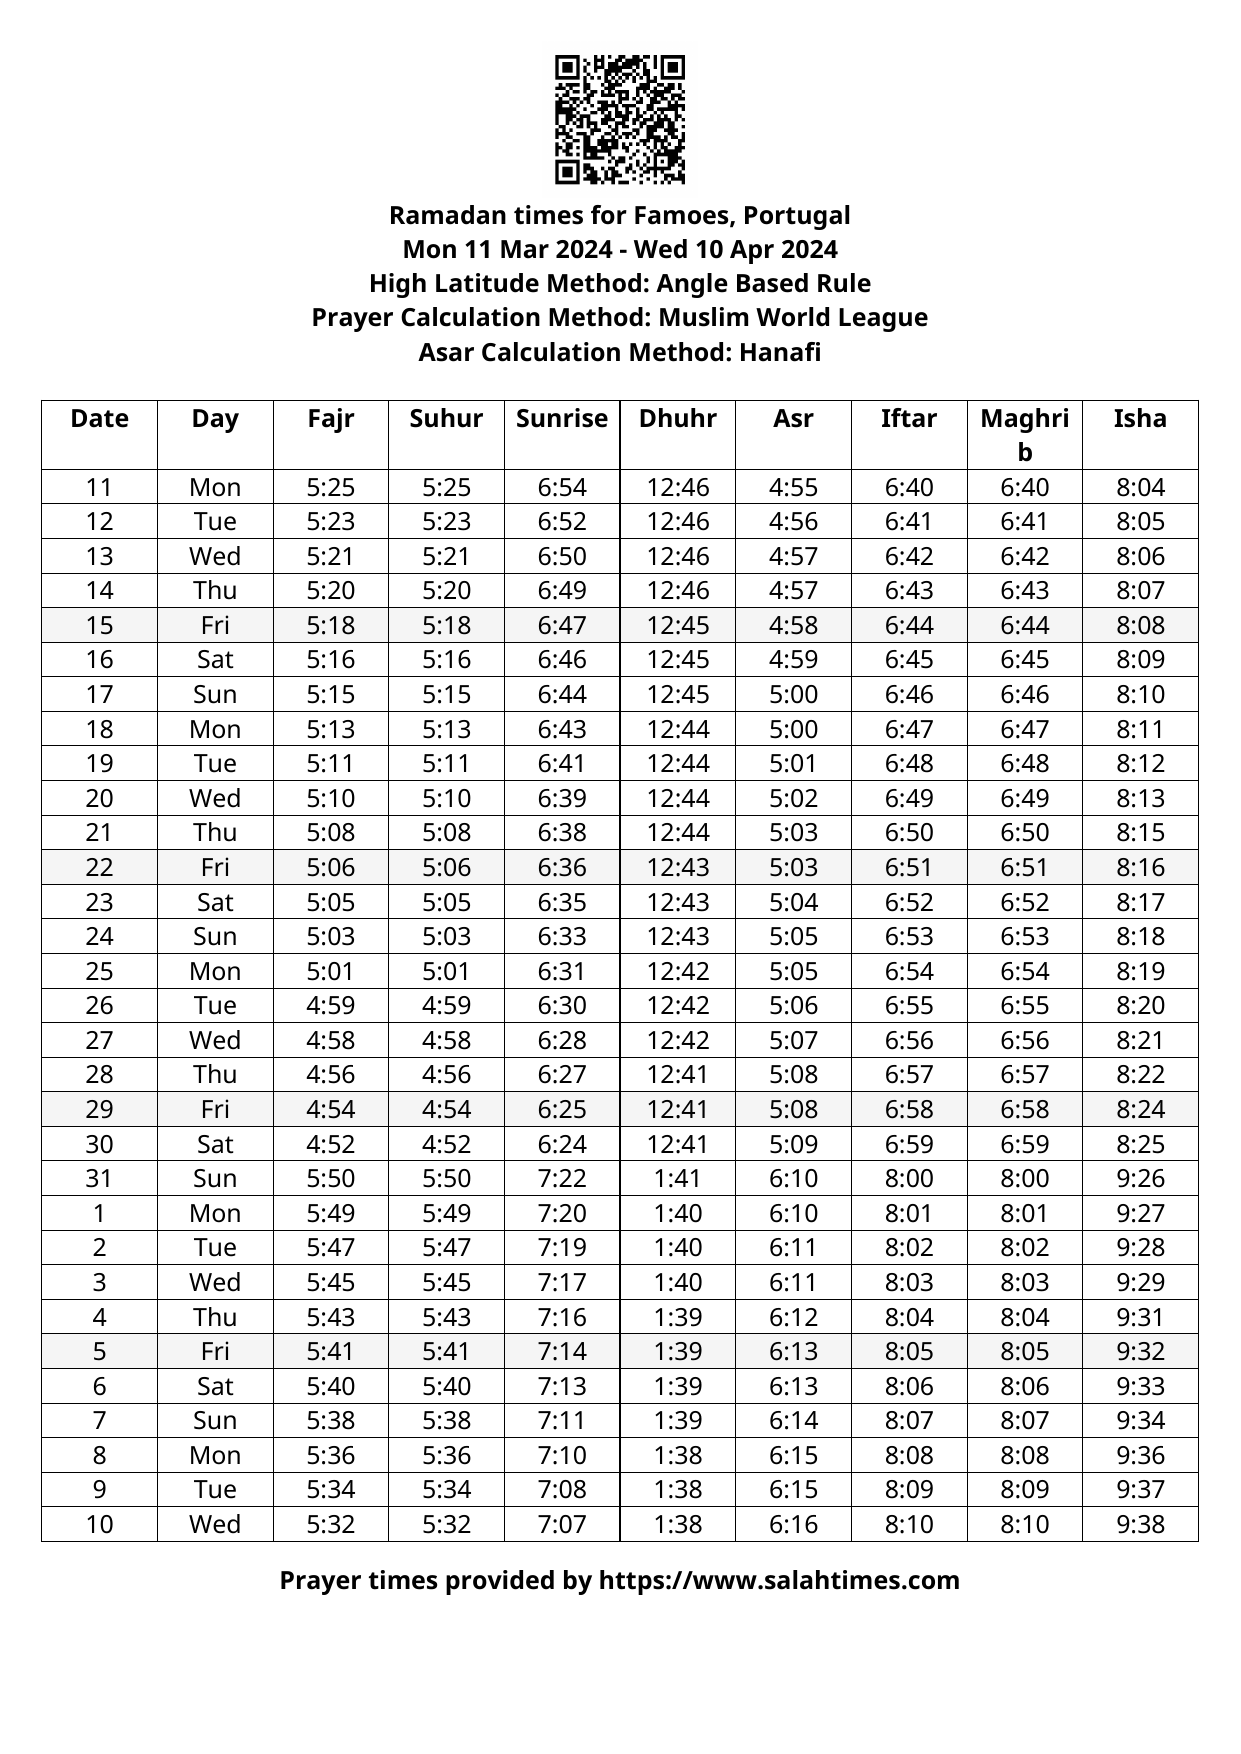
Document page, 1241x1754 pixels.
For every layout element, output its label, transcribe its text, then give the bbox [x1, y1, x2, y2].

table_cell 7:14 [505, 1334, 619, 1368]
table_cell 5:08 [736, 1058, 851, 1091]
table_cell 7 [42, 1404, 157, 1437]
table_cell 8:03 [852, 1265, 967, 1299]
table_cell 5:15 [389, 677, 504, 711]
table_header Day [158, 401, 273, 469]
table_cell Thu [158, 1058, 273, 1091]
table_cell 9:38 [1083, 1507, 1198, 1541]
table_cell 5:25 [274, 470, 388, 503]
table_cell 5:05 [736, 919, 851, 953]
table_cell 5:11 [389, 746, 504, 780]
table_cell 1 [42, 1196, 157, 1229]
table_cell 6:52 [852, 885, 967, 918]
table_cell 5:20 [274, 574, 388, 607]
table_cell 12:43 [621, 850, 735, 884]
table_cell 5:45 [389, 1265, 504, 1299]
table_cell 6:43 [505, 712, 619, 745]
table_cell 8:07 [852, 1404, 967, 1437]
table_cell 6:45 [968, 643, 1082, 676]
table_cell 8:02 [852, 1231, 967, 1264]
table_cell 5:45 [274, 1265, 388, 1299]
table_cell 8:20 [1083, 989, 1198, 1022]
table_cell 5:06 [389, 850, 504, 884]
table_cell 12:42 [621, 989, 735, 1022]
table_cell 8:10 [1083, 677, 1198, 711]
table_cell 8:10 [852, 1507, 967, 1541]
table_cell 6:46 [968, 677, 1082, 711]
table_cell 7:08 [505, 1473, 619, 1506]
table_cell 11 [42, 470, 157, 503]
table_cell 8 [42, 1438, 157, 1472]
text Mon 11 Mar 2024 - Wed 10 Apr 2024 [42, 232, 1198, 266]
table_cell 6:11 [736, 1231, 851, 1264]
table_cell 5:03 [736, 816, 851, 849]
table_cell 4:57 [736, 539, 851, 572]
table_cell 6:15 [736, 1438, 851, 1472]
table_cell 9 [42, 1473, 157, 1506]
table_cell 6:13 [736, 1369, 851, 1402]
table_cell 8:21 [1083, 1023, 1198, 1057]
table_cell 5:32 [274, 1507, 388, 1541]
table_cell 5:47 [389, 1231, 504, 1264]
text Prayer times provided by https://www.salahtimes.com [42, 1563, 1198, 1597]
table_cell 8:06 [852, 1369, 967, 1402]
table_cell 12:46 [621, 504, 735, 538]
table_cell 5:21 [389, 539, 504, 572]
table_cell 12:43 [621, 919, 735, 953]
table_cell Thu [158, 816, 273, 849]
table_cell 29 [42, 1092, 157, 1126]
table_cell 1:38 [621, 1438, 735, 1472]
table_cell 5:43 [274, 1300, 388, 1333]
table_cell 9:36 [1083, 1438, 1198, 1472]
table_cell 6:11 [736, 1265, 851, 1299]
table_cell 1:39 [621, 1300, 735, 1333]
table_cell 12:42 [621, 954, 735, 987]
table_cell 8:03 [968, 1265, 1082, 1299]
table_cell 6:55 [852, 989, 967, 1022]
table_cell 9:28 [1083, 1231, 1198, 1264]
table_cell Sat [158, 885, 273, 918]
table_cell Tue [158, 1473, 273, 1506]
table_cell 4:55 [736, 470, 851, 503]
table_cell 1:40 [621, 1196, 735, 1229]
table_cell 6:59 [968, 1127, 1082, 1160]
table_cell 28 [42, 1058, 157, 1091]
table_cell 8:13 [1083, 781, 1198, 814]
table_cell 7:07 [505, 1507, 619, 1541]
table_cell 8:04 [852, 1300, 967, 1333]
table_cell Sun [158, 919, 273, 953]
table_cell 8:09 [1083, 643, 1198, 676]
table_header Asr [736, 401, 851, 469]
table_cell 5:05 [736, 954, 851, 987]
table_cell 9:26 [1083, 1161, 1198, 1195]
table_cell 14 [42, 574, 157, 607]
table_cell Sun [158, 1404, 273, 1437]
table_cell 6:33 [505, 919, 619, 953]
table_cell 6:44 [505, 677, 619, 711]
table_cell 5:06 [736, 989, 851, 1022]
table_cell 5:25 [389, 470, 504, 503]
table_cell 6:30 [505, 989, 619, 1022]
table_cell 9:33 [1083, 1369, 1198, 1402]
table_cell 5:50 [274, 1161, 388, 1195]
table_cell 5:41 [274, 1334, 388, 1368]
table_cell 4 [42, 1300, 157, 1333]
table_cell 1:40 [621, 1265, 735, 1299]
table_cell 5:02 [736, 781, 851, 814]
table_cell 8:18 [1083, 919, 1198, 953]
table_cell 8:11 [1083, 712, 1198, 745]
table_cell Wed [158, 1265, 273, 1299]
table_cell 5:18 [274, 608, 388, 642]
table_cell 12:45 [621, 643, 735, 676]
table_cell 6:57 [968, 1058, 1082, 1091]
table_cell 5:13 [389, 712, 504, 745]
table_cell 6:14 [736, 1404, 851, 1437]
table_cell 6:13 [736, 1334, 851, 1368]
table_cell 1:41 [621, 1161, 735, 1195]
table_cell 6:56 [852, 1023, 967, 1057]
table_cell 6:52 [968, 885, 1082, 918]
table_cell 5:06 [274, 850, 388, 884]
table_cell Mon [158, 1196, 273, 1229]
table_cell 6:47 [968, 712, 1082, 745]
table_cell 6:40 [852, 470, 967, 503]
table_cell 5:32 [389, 1507, 504, 1541]
table_cell Mon [158, 1438, 273, 1472]
table_cell 8:04 [1083, 470, 1198, 503]
table_cell 6:10 [736, 1161, 851, 1195]
table_cell Thu [158, 574, 273, 607]
table_cell 5:41 [389, 1334, 504, 1368]
table_cell 2 [42, 1231, 157, 1264]
table_cell 1:39 [621, 1404, 735, 1437]
table_cell 24 [42, 919, 157, 953]
table_cell Wed [158, 1507, 273, 1541]
table_cell 4:59 [736, 643, 851, 676]
table_cell Wed [158, 781, 273, 814]
table_cell 5:43 [389, 1300, 504, 1333]
table_cell 7:10 [505, 1438, 619, 1472]
table_cell 6:50 [852, 816, 967, 849]
table_cell Tue [158, 746, 273, 780]
table_cell 12:45 [621, 677, 735, 711]
table_cell Mon [158, 712, 273, 745]
table_cell 8:15 [1083, 816, 1198, 849]
table_cell 12:43 [621, 885, 735, 918]
table_cell 8:25 [1083, 1127, 1198, 1160]
table_cell 5:36 [389, 1438, 504, 1472]
table_cell 3 [42, 1265, 157, 1299]
picture [542, 41, 699, 198]
table_cell Fri [158, 608, 273, 642]
text Ramadan times for Famoes, Portugal [42, 198, 1198, 232]
table_cell 6:44 [852, 608, 967, 642]
table_cell 31 [42, 1161, 157, 1195]
table_cell 9:32 [1083, 1334, 1198, 1368]
table_cell 8:19 [1083, 954, 1198, 987]
table_cell 5:10 [274, 781, 388, 814]
table_cell 8:01 [852, 1196, 967, 1229]
table_cell 5:05 [274, 885, 388, 918]
table_cell Tue [158, 1231, 273, 1264]
table_cell 26 [42, 989, 157, 1022]
table_cell Sat [158, 1369, 273, 1402]
table_cell 7:22 [505, 1161, 619, 1195]
table_cell Tue [158, 504, 273, 538]
table_cell 27 [42, 1023, 157, 1057]
table_header Isha [1083, 401, 1198, 469]
table_header Suhur [389, 401, 504, 469]
table_cell 6:24 [505, 1127, 619, 1160]
table_cell Fri [158, 1334, 273, 1368]
table_cell 1:40 [621, 1231, 735, 1264]
text Prayer Calculation Method: Muslim World League [42, 300, 1198, 334]
table_cell 20 [42, 781, 157, 814]
table_cell 12:44 [621, 781, 735, 814]
table_cell 4:56 [389, 1058, 504, 1091]
table_cell 6:46 [852, 677, 967, 711]
table_cell 5:23 [389, 504, 504, 538]
table_cell 22 [42, 850, 157, 884]
table_cell 5:36 [274, 1438, 388, 1472]
table_cell 6:55 [968, 989, 1082, 1022]
table_cell 5:16 [274, 643, 388, 676]
table_cell 16 [42, 643, 157, 676]
table_cell 8:09 [968, 1473, 1082, 1506]
table_cell Sun [158, 1161, 273, 1195]
table_cell 6:35 [505, 885, 619, 918]
table_cell 6:58 [968, 1092, 1082, 1126]
table_cell 5:08 [736, 1092, 851, 1126]
table_cell 6:15 [736, 1473, 851, 1506]
table_cell 12:44 [621, 816, 735, 849]
table_cell 17 [42, 677, 157, 711]
table_cell 6:52 [505, 504, 619, 538]
table_cell 8:07 [968, 1404, 1082, 1437]
table_cell 6 [42, 1369, 157, 1402]
table_cell 8:17 [1083, 885, 1198, 918]
table_cell 5:21 [274, 539, 388, 572]
table_cell Mon [158, 470, 273, 503]
table_cell Mon [158, 954, 273, 987]
table_cell Tue [158, 989, 273, 1022]
table_cell 6:10 [736, 1196, 851, 1229]
table_cell 30 [42, 1127, 157, 1160]
table_cell 5:34 [274, 1473, 388, 1506]
table_cell 25 [42, 954, 157, 987]
table_cell 6:43 [852, 574, 967, 607]
table_cell 7:19 [505, 1231, 619, 1264]
table_cell 12:41 [621, 1092, 735, 1126]
table_cell 12:41 [621, 1127, 735, 1160]
table_cell 6:36 [505, 850, 619, 884]
table_header Fajr [274, 401, 388, 469]
table_cell 8:00 [852, 1161, 967, 1195]
table_cell Fri [158, 1092, 273, 1126]
table_cell 23 [42, 885, 157, 918]
table_cell 5:23 [274, 504, 388, 538]
table_cell 6:54 [968, 954, 1082, 987]
table_cell 12:46 [621, 574, 735, 607]
table_cell 12:41 [621, 1058, 735, 1091]
table_cell 5:15 [274, 677, 388, 711]
table_cell 8:07 [1083, 574, 1198, 607]
table_cell 6:31 [505, 954, 619, 987]
table_cell 4:56 [736, 504, 851, 538]
table_cell 6:28 [505, 1023, 619, 1057]
table_cell Sat [158, 643, 273, 676]
table_cell 8:02 [968, 1231, 1082, 1264]
table_cell 5:40 [389, 1369, 504, 1402]
table_cell 6:51 [968, 850, 1082, 884]
table_cell 8:00 [968, 1161, 1082, 1195]
table_cell 4:57 [736, 574, 851, 607]
table_cell 6:49 [968, 781, 1082, 814]
table_cell 5:18 [389, 608, 504, 642]
table_cell 8:08 [852, 1438, 967, 1472]
table_cell 5:11 [274, 746, 388, 780]
table_cell 5:08 [274, 816, 388, 849]
table_cell 12:44 [621, 746, 735, 780]
table_cell 9:34 [1083, 1404, 1198, 1437]
table_cell 6:45 [852, 643, 967, 676]
table_cell 6:41 [968, 504, 1082, 538]
table_cell 8:24 [1083, 1092, 1198, 1126]
table_cell 12:45 [621, 608, 735, 642]
table_cell 8:06 [968, 1369, 1082, 1402]
table_cell 4:54 [274, 1092, 388, 1126]
table_cell 5:47 [274, 1231, 388, 1264]
table_cell 8:04 [968, 1300, 1082, 1333]
table_cell 6:25 [505, 1092, 619, 1126]
table_cell 6:44 [968, 608, 1082, 642]
table_cell 8:05 [1083, 504, 1198, 538]
table_cell 5:34 [389, 1473, 504, 1506]
table_cell 6:51 [852, 850, 967, 884]
table_cell 6:16 [736, 1507, 851, 1541]
table_cell 5:01 [389, 954, 504, 987]
table_cell 6:42 [968, 539, 1082, 572]
table_cell 6:50 [505, 539, 619, 572]
table_cell 4:59 [274, 989, 388, 1022]
table_cell 5:40 [274, 1369, 388, 1402]
table_cell 8:09 [852, 1473, 967, 1506]
table_cell 6:43 [968, 574, 1082, 607]
table_cell 5:01 [736, 746, 851, 780]
table_cell 8:16 [1083, 850, 1198, 884]
table_cell 6:40 [968, 470, 1082, 503]
table_cell 5:16 [389, 643, 504, 676]
table_cell 5:07 [736, 1023, 851, 1057]
table_cell 6:53 [968, 919, 1082, 953]
table_cell 10 [42, 1507, 157, 1541]
table_cell 5:38 [389, 1404, 504, 1437]
table_cell 6:53 [852, 919, 967, 953]
table_cell 4:52 [274, 1127, 388, 1160]
text High Latitude Method: Angle Based Rule [42, 266, 1198, 300]
table_cell 6:49 [852, 781, 967, 814]
table_cell 6:59 [852, 1127, 967, 1160]
table_cell 5:04 [736, 885, 851, 918]
table_cell 9:37 [1083, 1473, 1198, 1506]
table_cell 6:39 [505, 781, 619, 814]
table_cell 8:10 [968, 1507, 1082, 1541]
table_cell 12:42 [621, 1023, 735, 1057]
table_cell Sun [158, 677, 273, 711]
table_cell 6:38 [505, 816, 619, 849]
table_cell 4:58 [274, 1023, 388, 1057]
table_cell 8:12 [1083, 746, 1198, 780]
table_cell 5:49 [389, 1196, 504, 1229]
table_cell 12 [42, 504, 157, 538]
table_cell 4:54 [389, 1092, 504, 1126]
table_cell 5:03 [274, 919, 388, 953]
table_cell 21 [42, 816, 157, 849]
table_cell Wed [158, 539, 273, 572]
table_cell 5:05 [389, 885, 504, 918]
table_cell 6:48 [852, 746, 967, 780]
table_cell 5:01 [274, 954, 388, 987]
table_cell 5:20 [389, 574, 504, 607]
table_cell 7:13 [505, 1369, 619, 1402]
table_cell 8:08 [1083, 608, 1198, 642]
table_cell 6:47 [505, 608, 619, 642]
table_cell 13 [42, 539, 157, 572]
table_cell 4:59 [389, 989, 504, 1022]
table_cell 6:48 [968, 746, 1082, 780]
table_cell 6:27 [505, 1058, 619, 1091]
table_cell 6:54 [852, 954, 967, 987]
table_cell 12:46 [621, 539, 735, 572]
table_cell 5:09 [736, 1127, 851, 1160]
table_cell 6:12 [736, 1300, 851, 1333]
table_cell 5:13 [274, 712, 388, 745]
table_cell 7:20 [505, 1196, 619, 1229]
table_cell Fri [158, 850, 273, 884]
table_cell 7:17 [505, 1265, 619, 1299]
table_cell 5:38 [274, 1404, 388, 1437]
table_cell 19 [42, 746, 157, 780]
table_cell Thu [158, 1300, 273, 1333]
table_cell 8:05 [852, 1334, 967, 1368]
table_cell 4:52 [389, 1127, 504, 1160]
table_cell 1:39 [621, 1369, 735, 1402]
table_cell 7:16 [505, 1300, 619, 1333]
table_cell 6:47 [852, 712, 967, 745]
table_cell 5:03 [389, 919, 504, 953]
table_header Maghrib [968, 401, 1082, 469]
table_cell 4:56 [274, 1058, 388, 1091]
table_cell 5:03 [736, 850, 851, 884]
table_cell 1:39 [621, 1334, 735, 1368]
table_header Date [42, 401, 157, 469]
table_cell 6:54 [505, 470, 619, 503]
table_header Dhuhr [621, 401, 735, 469]
table_cell 18 [42, 712, 157, 745]
table_cell 7:11 [505, 1404, 619, 1437]
table_cell 5 [42, 1334, 157, 1368]
table_cell 5:50 [389, 1161, 504, 1195]
table_cell 5:08 [389, 816, 504, 849]
table_cell 4:58 [389, 1023, 504, 1057]
table_cell 1:38 [621, 1473, 735, 1506]
table_cell 6:41 [505, 746, 619, 780]
table_cell 8:06 [1083, 539, 1198, 572]
table_cell 8:05 [968, 1334, 1082, 1368]
table_cell 6:42 [852, 539, 967, 572]
table_cell 9:29 [1083, 1265, 1198, 1299]
table_cell 4:58 [736, 608, 851, 642]
table_cell 6:58 [852, 1092, 967, 1126]
table_cell 6:49 [505, 574, 619, 607]
table_cell 6:56 [968, 1023, 1082, 1057]
table_cell 8:08 [968, 1438, 1082, 1472]
table_cell 5:49 [274, 1196, 388, 1229]
table_header Sunrise [505, 401, 619, 469]
table_cell 6:41 [852, 504, 967, 538]
table_cell 1:38 [621, 1507, 735, 1541]
table_cell 9:31 [1083, 1300, 1198, 1333]
table_cell 6:46 [505, 643, 619, 676]
table_cell 12:44 [621, 712, 735, 745]
table_cell Sat [158, 1127, 273, 1160]
table_cell 12:46 [621, 470, 735, 503]
table_cell 8:01 [968, 1196, 1082, 1229]
table_header Iftar [852, 401, 967, 469]
table_cell 8:22 [1083, 1058, 1198, 1091]
table_cell 5:00 [736, 677, 851, 711]
text Asar Calculation Method: Hanafi [42, 334, 1198, 368]
table_cell 15 [42, 608, 157, 642]
table_cell 6:57 [852, 1058, 967, 1091]
table_cell 9:27 [1083, 1196, 1198, 1229]
table_cell 5:10 [389, 781, 504, 814]
table_cell 5:00 [736, 712, 851, 745]
table_cell Wed [158, 1023, 273, 1057]
table_cell 6:50 [968, 816, 1082, 849]
